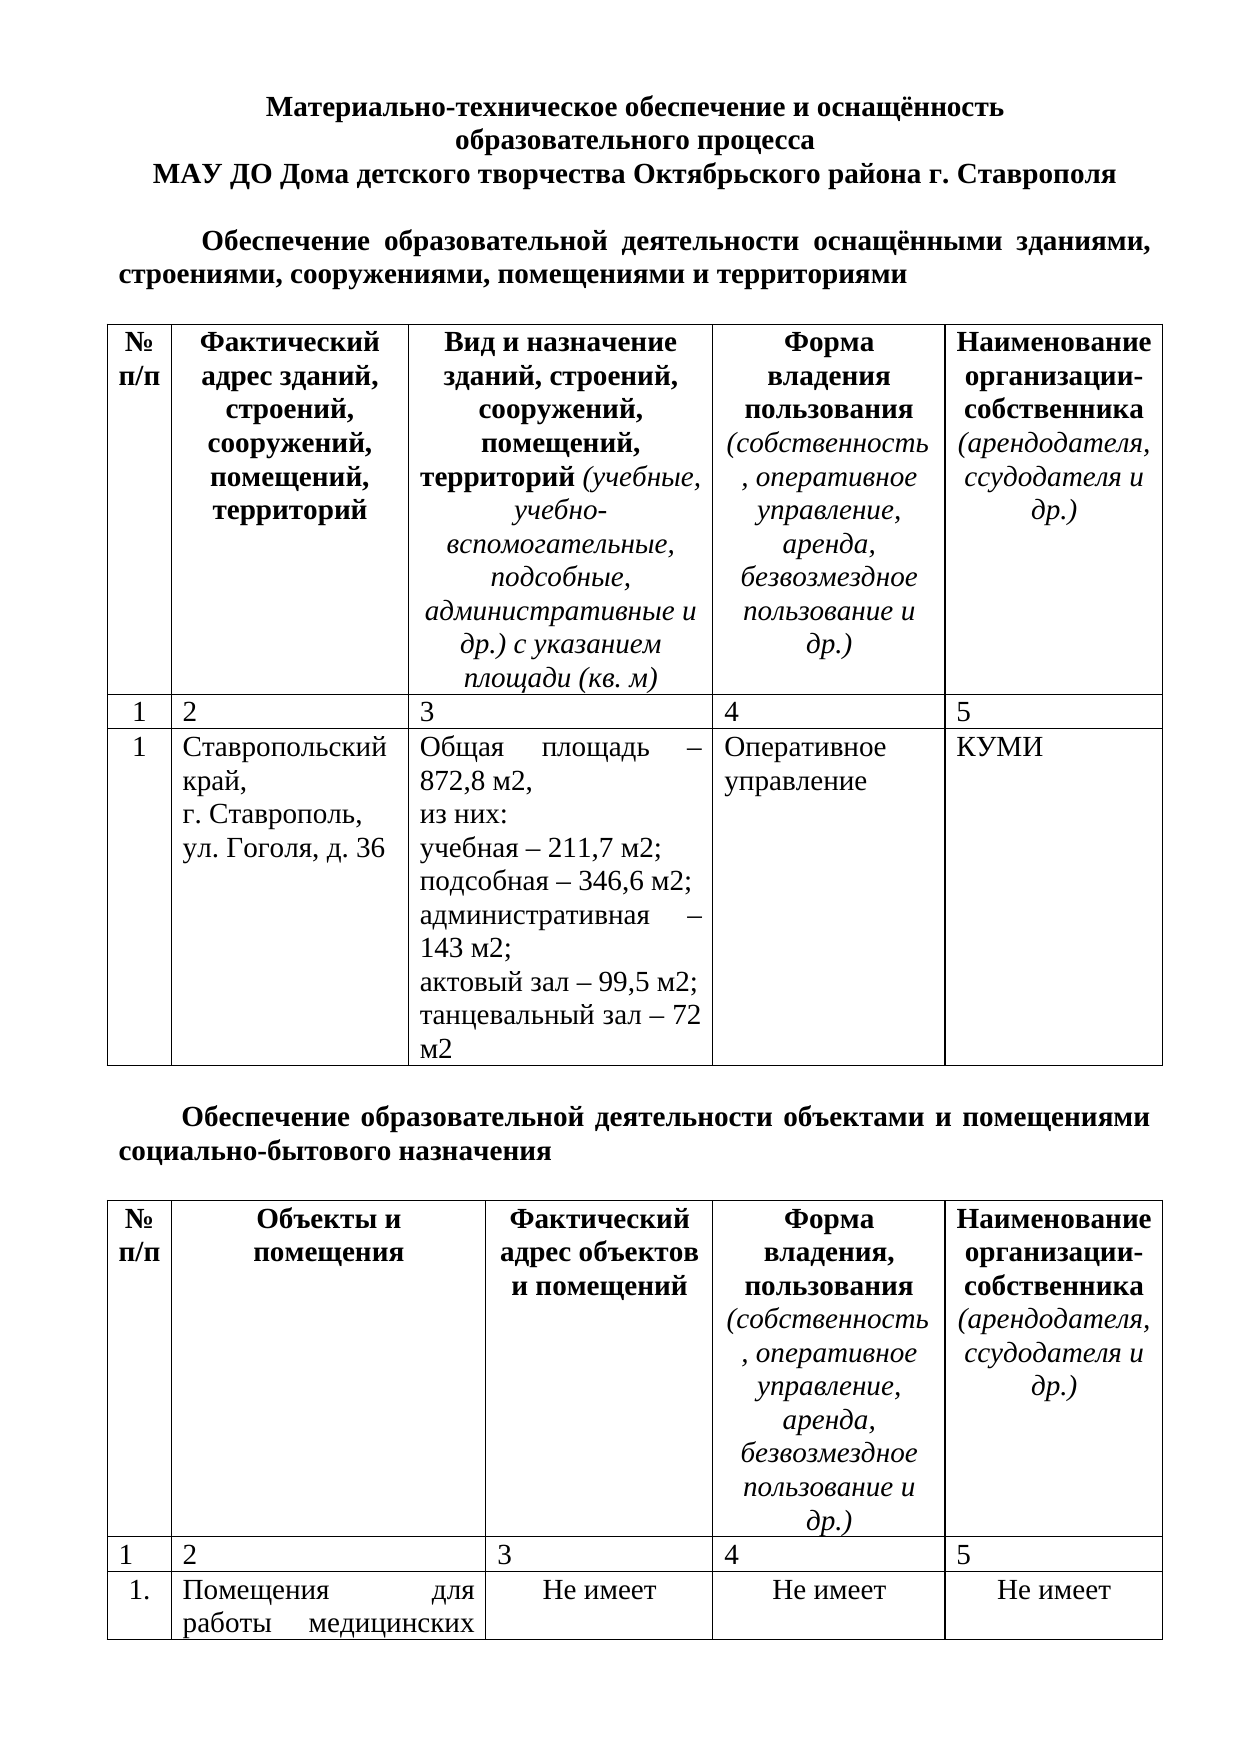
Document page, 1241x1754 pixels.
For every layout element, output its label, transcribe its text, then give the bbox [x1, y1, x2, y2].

table_header № п/п [108, 1201, 171, 1536]
table_header Фактический адрес зданий, строений, сооружений, помещений, территорий [172, 325, 408, 693]
text Материально-техническое обеспечение и оснащённость [118, 89, 1152, 122]
table_header Фактический адрес объектов и помещений [486, 1201, 712, 1536]
table_cell Оперативное управление [713, 729, 944, 1064]
table_cell 4 [713, 695, 944, 728]
table_cell 3 [409, 695, 712, 728]
table_header № п/п [108, 325, 171, 693]
table_header Вид и назначение зданий, строений, сооружений, помещений, территорий (учебные, учебно-вспомогательные, подсобные, административные и др.) с указанием площади (кв. м) [409, 325, 712, 693]
text Обеспечение образовательной деятельности объектами и помещениями социально-бытового назначения [118, 1099, 1152, 1166]
table_cell 1 [108, 695, 171, 728]
table_header Форма владения пользования (собственность, оперативное управление, аренда, безвозмездное пользование и др.) [713, 325, 944, 693]
table_cell КУМИ [946, 729, 1162, 1064]
table_cell 1. [108, 1572, 171, 1639]
table_cell 2 [172, 695, 408, 728]
table_cell Не имеет [713, 1572, 944, 1639]
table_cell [172, 1572, 485, 1639]
table_cell 5 [946, 695, 1162, 728]
table_header Наименование организации-собственника (арендодателя, ссудодателя и др.) [946, 325, 1162, 693]
table_cell Ставропольский край, г. Ставрополь, ул. Гоголя, д. 36 [172, 729, 408, 1064]
table_cell 1 [108, 729, 171, 1064]
text Обеспечение образовательной деятельности оснащёнными зданиями, строениями, сооружениями, помещениями и территориями [118, 223, 1152, 290]
table_cell 2 [172, 1537, 485, 1571]
table_cell 3 [486, 1537, 712, 1571]
table_cell Не имеет [946, 1572, 1162, 1639]
table_cell 4 [713, 1537, 944, 1571]
table_header Наименование организации-собственника (арендодателя, ссудодателя и др.) [946, 1201, 1162, 1536]
table_header Форма владения, пользования (собственность, оперативное управление, аренда, безвозмездное пользование и др.) [713, 1201, 944, 1536]
table_cell 5 [946, 1537, 1162, 1571]
table_cell 1 [108, 1537, 171, 1571]
table_cell Общая площадь – , из них: учебная – ; подсобная – ; административная – ; актовый зал – ; танцевальный зал – [409, 729, 712, 1064]
table_header Объекты и помещения [172, 1201, 485, 1536]
text МАУ ДО Дома детского творчества Октябрьского района г. Ставрополя [118, 156, 1152, 189]
table_cell Не имеет [486, 1572, 712, 1639]
text образовательного процесса [118, 122, 1152, 156]
